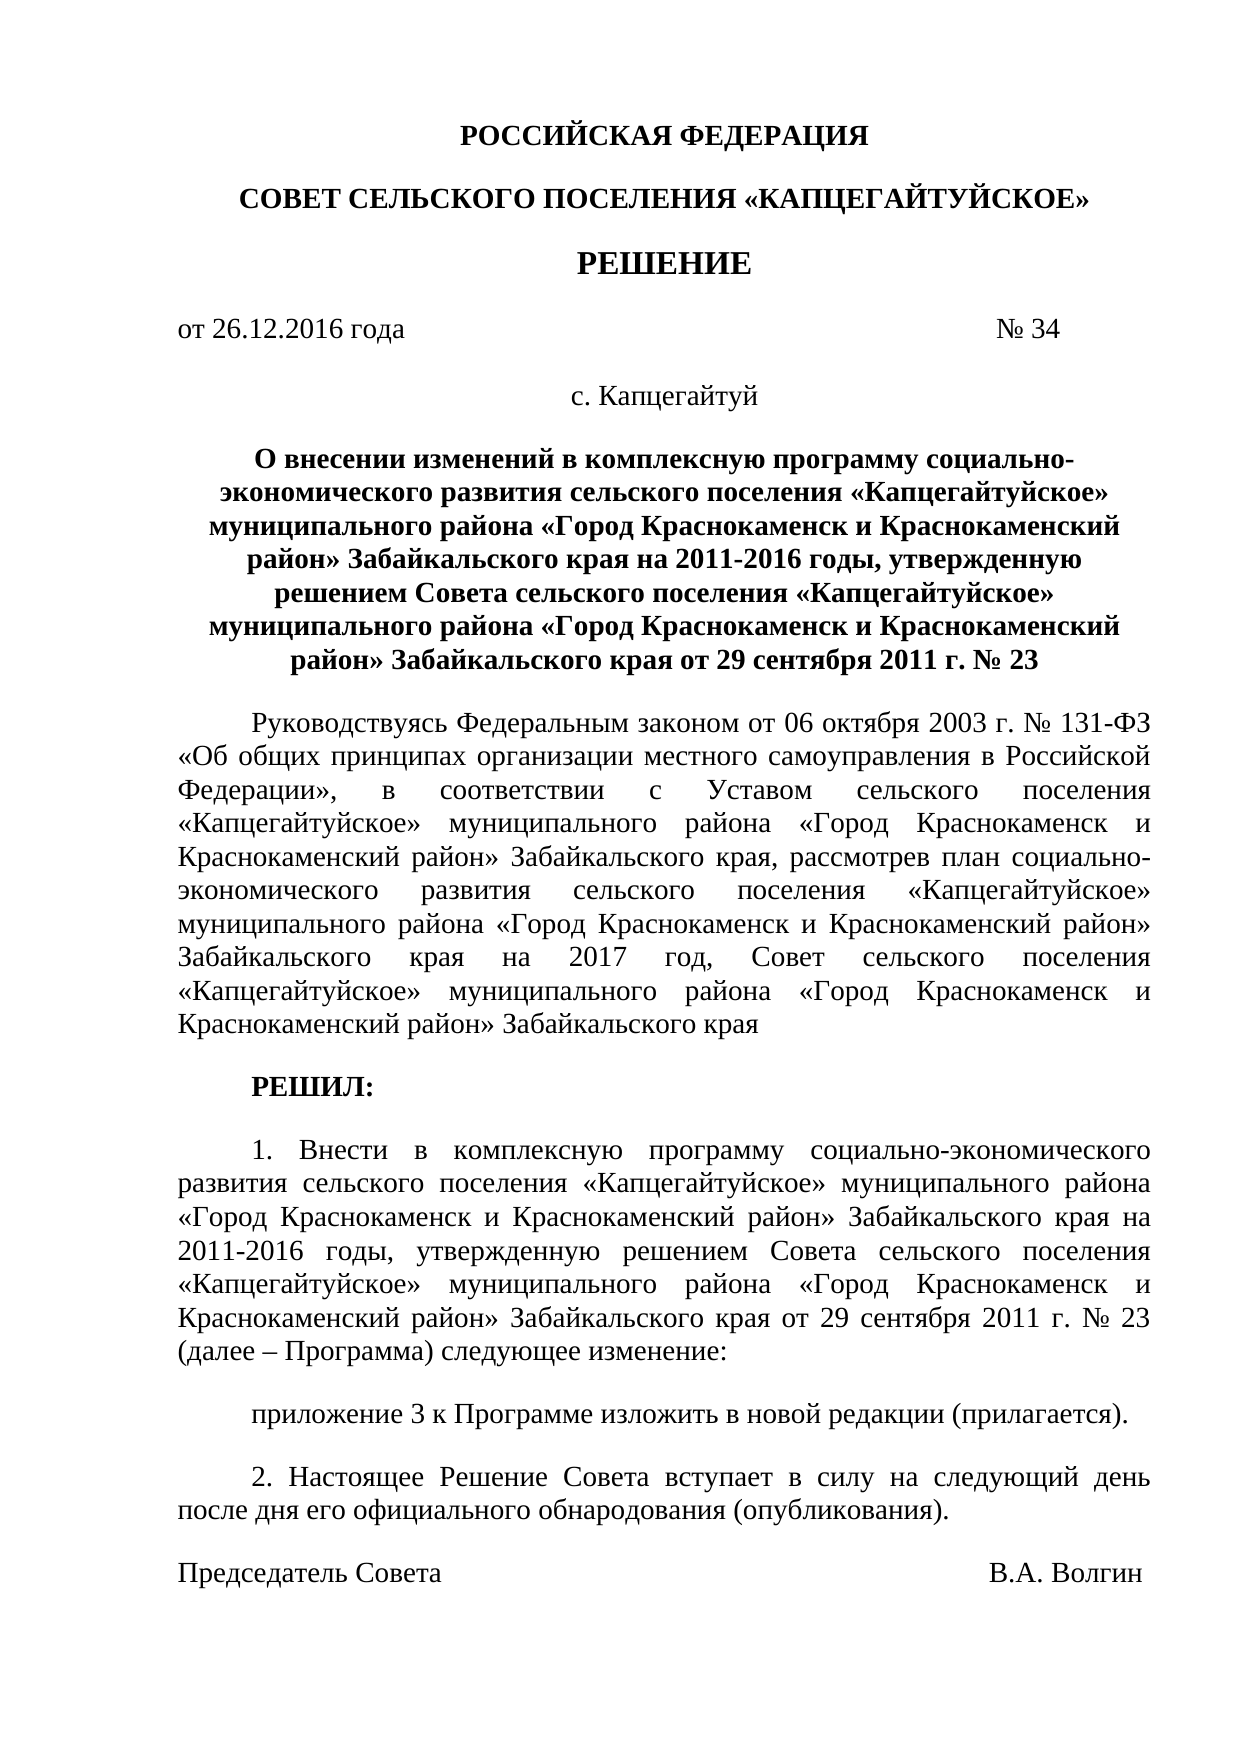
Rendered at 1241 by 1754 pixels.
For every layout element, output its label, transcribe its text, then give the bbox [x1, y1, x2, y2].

text Председатель Совета В.А. Волгин [177, 1555, 1152, 1588]
text 1. Внести в комплексную программу социально-экономического развития сельского поселения «Капцегайтуйское» муниципального района «Город Краснокаменск и Краснокаменский район» Забайкальского края на 2011-2016 годы, утвержденную решением Совета сельского поселения «Капцегайтуйское» муниципального района «Город Краснокаменск и Краснокаменский район» Забайкальского края от 29 сентября . № 23 (далее – Программа) следующее изменение: [177, 1132, 1152, 1367]
text 2. Настоящее Решение Совета вступает в силу на следующий день после дня его официального обнародования (опубликования). [177, 1459, 1152, 1526]
text О внесении изменений в комплексную программу социально-экономического развития сельского поселения «Капцегайтуйское» муниципального района «Город Краснокаменск и Краснокаменский район» Забайкальского края на 2011-2016 годы, утвержденную решением Совета сельского поселения «Капцегайтуйское» муниципального района «Город Краснокаменск и Краснокаменский район» Забайкальского края от 29 сентября . № 23 [177, 441, 1152, 676]
text Руководствуясь Федеральным законом от 06 октября . № 131-ФЗ «Об общих принципах организации местного самоуправления в Российской Федерации», в соответствии с Уставом сельского поселения «Капцегайтуйское» муниципального района «Город Краснокаменск и Краснокаменский район» Забайкальского края, рассмотрев план социально-экономического развития сельского поселения «Капцегайтуйское» муниципального района «Город Краснокаменск и Краснокаменский район» Забайкальского края на 2017 год, Совет сельского поселения «Капцегайтуйское» муниципального района «Город Краснокаменск и Краснокаменский район» Забайкальского края [177, 705, 1152, 1040]
text приложение 3 к Программе изложить в новой редакции (прилагается). [177, 1396, 1152, 1429]
text РЕШИЛ: [177, 1069, 1152, 1103]
text СОВЕТ СЕЛЬСКОГО ПОСЕЛЕНИЯ «КАПЦЕГАЙТУЙСКОЕ» [177, 181, 1152, 214]
text с. Капцегайтуй [177, 378, 1152, 412]
text РОССИЙСКАЯ ФЕДЕРАЦИЯ [177, 118, 1152, 152]
text РЕШЕНИЕ [177, 243, 1152, 282]
text от 26.12.2016 года № 34 [177, 311, 1152, 344]
